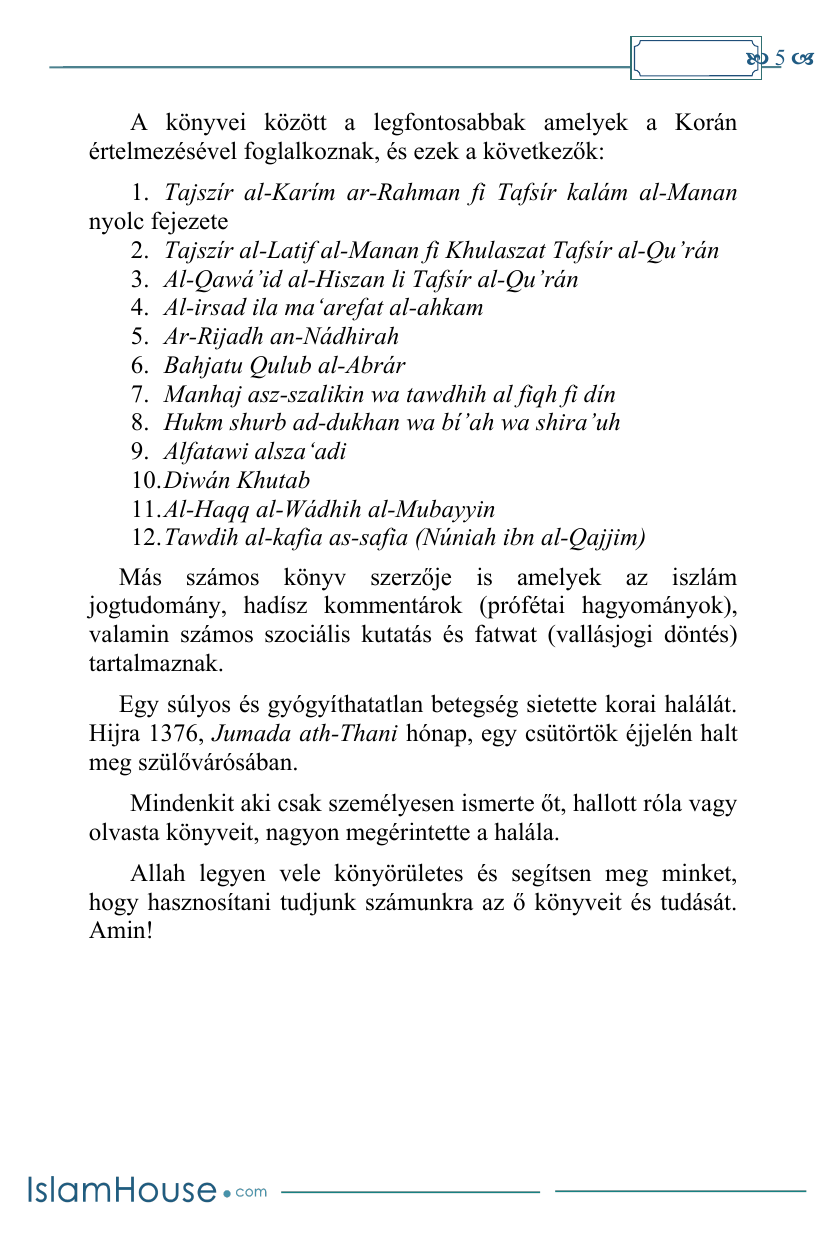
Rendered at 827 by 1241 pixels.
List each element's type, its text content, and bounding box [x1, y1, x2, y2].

list Tawdih al-kafia as-safia (Núniah ibn al-Qajjim) [89, 522, 738, 551]
list Manhaj asz-szalikin wa tawdhih al fiqh fi dín [89, 379, 738, 407]
list Al-irsad ila maʻarefat al-ahkam [89, 292, 738, 321]
list Alfatawi alsza‘adi [89, 436, 738, 465]
list Al-Qawá’id al-Hiszan li Tafsír al-Qu’rán [89, 264, 738, 292]
list Tajszír al-Karím ar-Rahman fi Tafsír kalám al-Manan nyolc fejezete [89, 177, 738, 235]
list Hukm shurb ad-dukhan wa bí’ah wa shira’uh [89, 407, 738, 436]
text Más számos könyv szerzője is amelyek az iszlám jogtudomány, hadísz kommentárok (prófétai hagyományok), valamin számos szociális kutatás és fatwat (vallásjogi döntés) tartalmaznak. [89, 562, 738, 677]
text Allah legyen vele könyörületes és segítsen meg minket, hogy hasznosítani tudjunk számunkra az ő könyveit és tudását. Amin! [89, 858, 738, 944]
list Al-Haqq al-Wádhih al-Mubayyin [89, 494, 738, 522]
list Tajszír al-Latif al-Manan fi Khulaszat Tafsír al-Qu’rán [89, 235, 738, 264]
picture [548, 1170, 807, 1208]
list Ar-Rijadh an-Nádhirah [89, 321, 738, 350]
list Diwán Khutab [89, 465, 738, 494]
list Bahjatu Qulub al-Abrár [89, 350, 738, 379]
text Mindenkit aki csak személyesen ismerte őt, hallott róla vagy olvasta könyveit, nagyon megérintette a halála. [89, 788, 738, 845]
text Egy súlyos és gyógyíthatatlan betegség sietette korai halálát. Hijra 1376, Jumada ath-Thani hónap, egy csütörtök éjjelén halt meg szülővárósában. [89, 689, 738, 775]
text A könyvei között a legfontosabbak amelyek a Korán értelmezésével foglalkoznak, és ezek a következők: [89, 107, 738, 165]
picture [20, 1171, 541, 1209]
